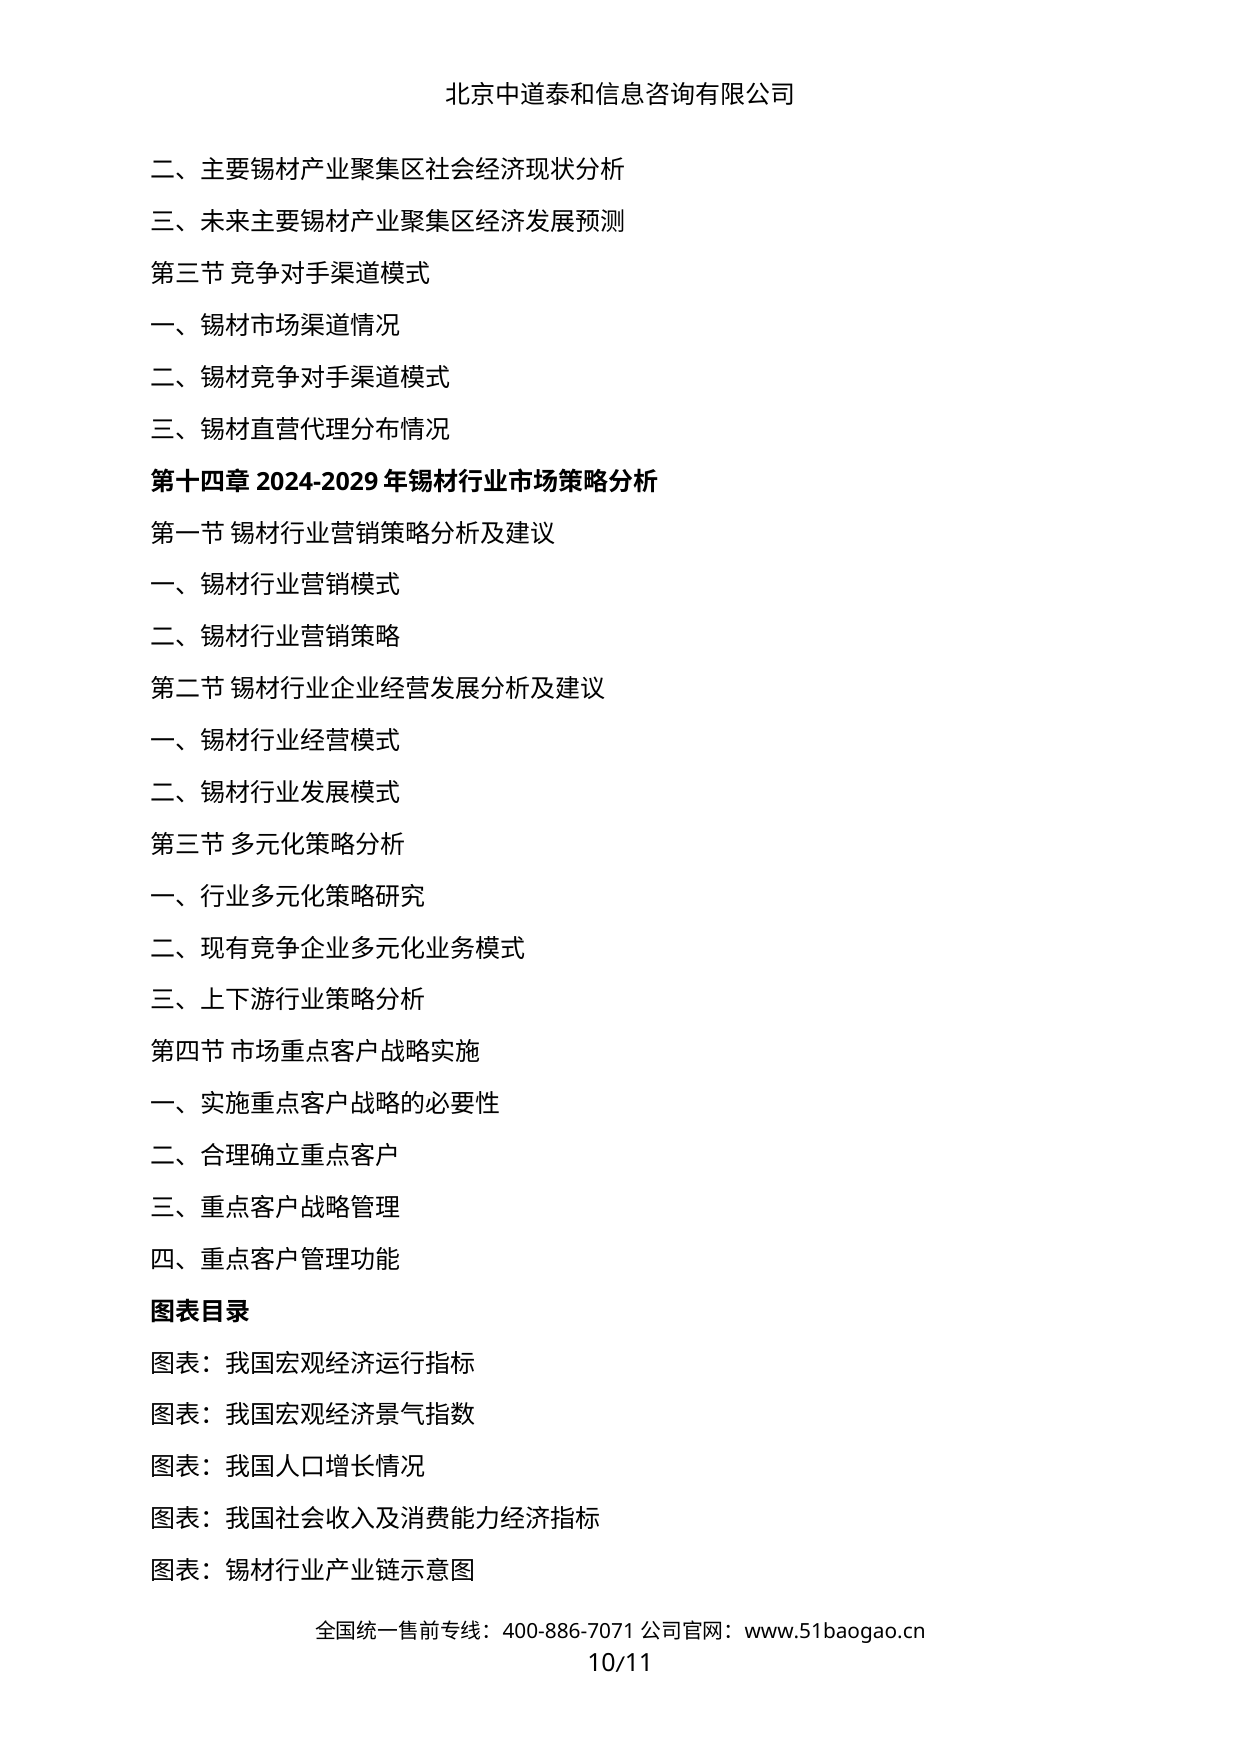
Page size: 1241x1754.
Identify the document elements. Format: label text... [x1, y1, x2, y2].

text 二、锡材行业营销策略 [150, 617, 1090, 653]
text 第三节 竞争对手渠道模式 [150, 254, 1090, 290]
text 第四节 市场重点客户战略实施 [150, 1032, 1090, 1068]
text 四、重点客户管理功能 [150, 1239, 1090, 1276]
text 一、锡材市场渠道情况 [150, 306, 1090, 342]
text 一、实施重点客户战略的必要性 [150, 1084, 1090, 1120]
text 图表目录 [150, 1291, 1090, 1327]
text 二、主要锡材产业聚集区社会经济现状分析 [150, 150, 1090, 186]
text 图表：我国人口增长情况 [150, 1447, 1090, 1483]
text 二、锡材行业发展模式 [150, 772, 1090, 809]
text 第二节 锡材行业企业经营发展分析及建议 [150, 669, 1090, 705]
text 图表：我国宏观经济运行指标 [150, 1343, 1090, 1379]
text 一、锡材行业经营模式 [150, 721, 1090, 757]
text 第一节 锡材行业营销策略分析及建议 [150, 513, 1090, 549]
text 一、锡材行业营销模式 [150, 565, 1090, 601]
text 三、重点客户战略管理 [150, 1187, 1090, 1224]
text 图表：锡材行业产业链示意图 [150, 1551, 1090, 1587]
text 二、合理确立重点客户 [150, 1136, 1090, 1172]
text 一、行业多元化策略研究 [150, 876, 1090, 912]
text 二、锡材竞争对手渠道模式 [150, 357, 1090, 394]
text 图表：我国社会收入及消费能力经济指标 [150, 1499, 1090, 1535]
text 图表：我国宏观经济景气指数 [150, 1395, 1090, 1431]
text 第三节 多元化策略分析 [150, 824, 1090, 861]
text 二、现有竞争企业多元化业务模式 [150, 928, 1090, 964]
text 三、上下游行业策略分析 [150, 980, 1090, 1016]
text 三、未来主要锡材产业聚集区经济发展预测 [150, 202, 1090, 238]
text 三、锡材直营代理分布情况 [150, 409, 1090, 446]
text 第十四章 2024-2029年锡材行业市场策略分析 [150, 461, 1090, 497]
